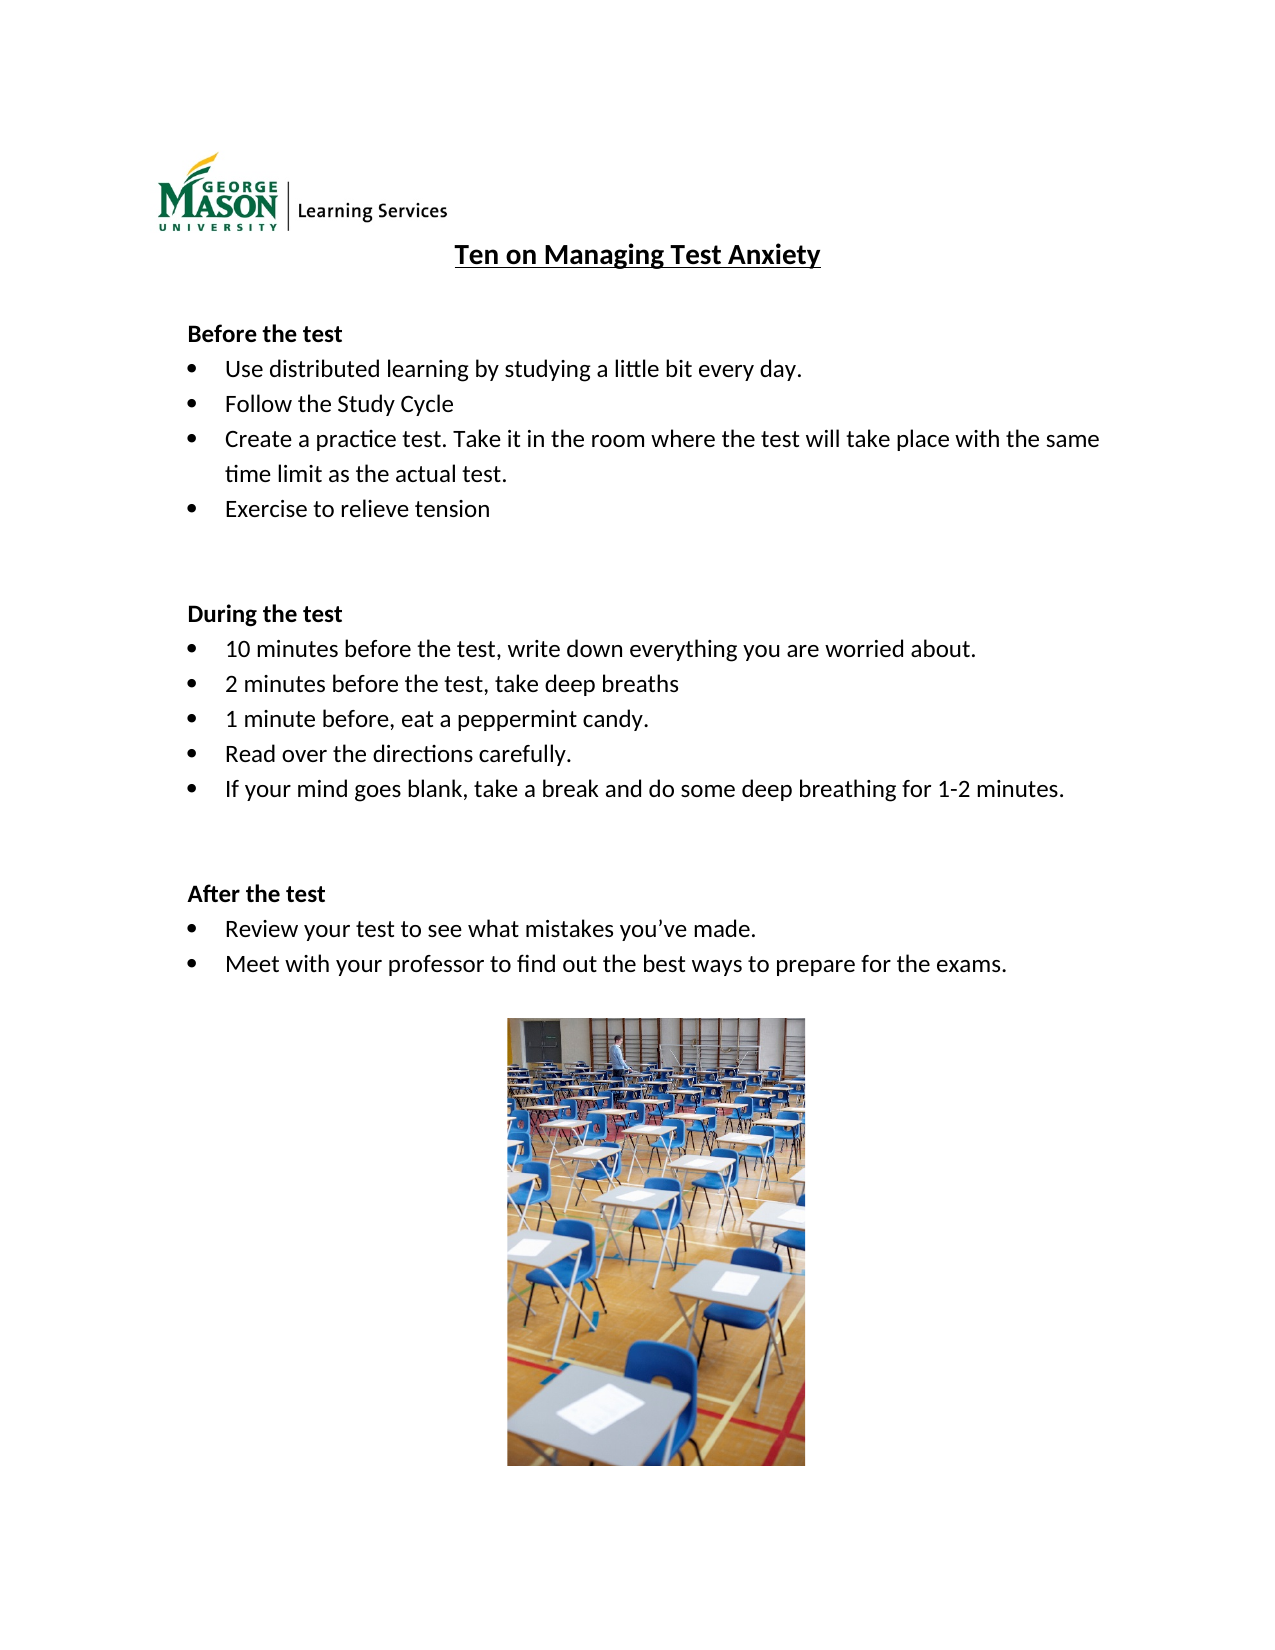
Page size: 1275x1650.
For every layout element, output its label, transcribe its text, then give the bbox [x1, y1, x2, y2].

text Before the test [187, 318, 1125, 348]
picture [150, 150, 454, 233]
list Create a practice test. Take it in the room where the test will take place with the same time limit as the actual test. [187, 423, 1125, 488]
list Read over the directions carefully. [187, 738, 1125, 768]
text During the test [187, 598, 1125, 628]
text After the test [187, 878, 1125, 908]
list 2 minutes before the test, take deep breaths [187, 668, 1125, 698]
list 1 minute before, eat a peppermint candy. [187, 703, 1125, 733]
list Meet with your professor to find out the best ways to prepare for the exams. [187, 948, 1125, 978]
list Exercise to relieve tension [187, 493, 1125, 523]
list 10 minutes before the test, write down everything you are worried about. [187, 633, 1125, 663]
list Follow the Study Cycle [187, 388, 1125, 418]
list If your mind goes blank, take a break and do some deep breathing for 1-2 minutes. [187, 773, 1125, 803]
picture [507, 1018, 806, 1466]
text Ten on Managing Test Anxiety [150, 236, 1125, 272]
list Review your test to see what mistakes you’ve made. [187, 913, 1125, 943]
list Use distributed learning by studying a little bit every day. [187, 353, 1125, 383]
